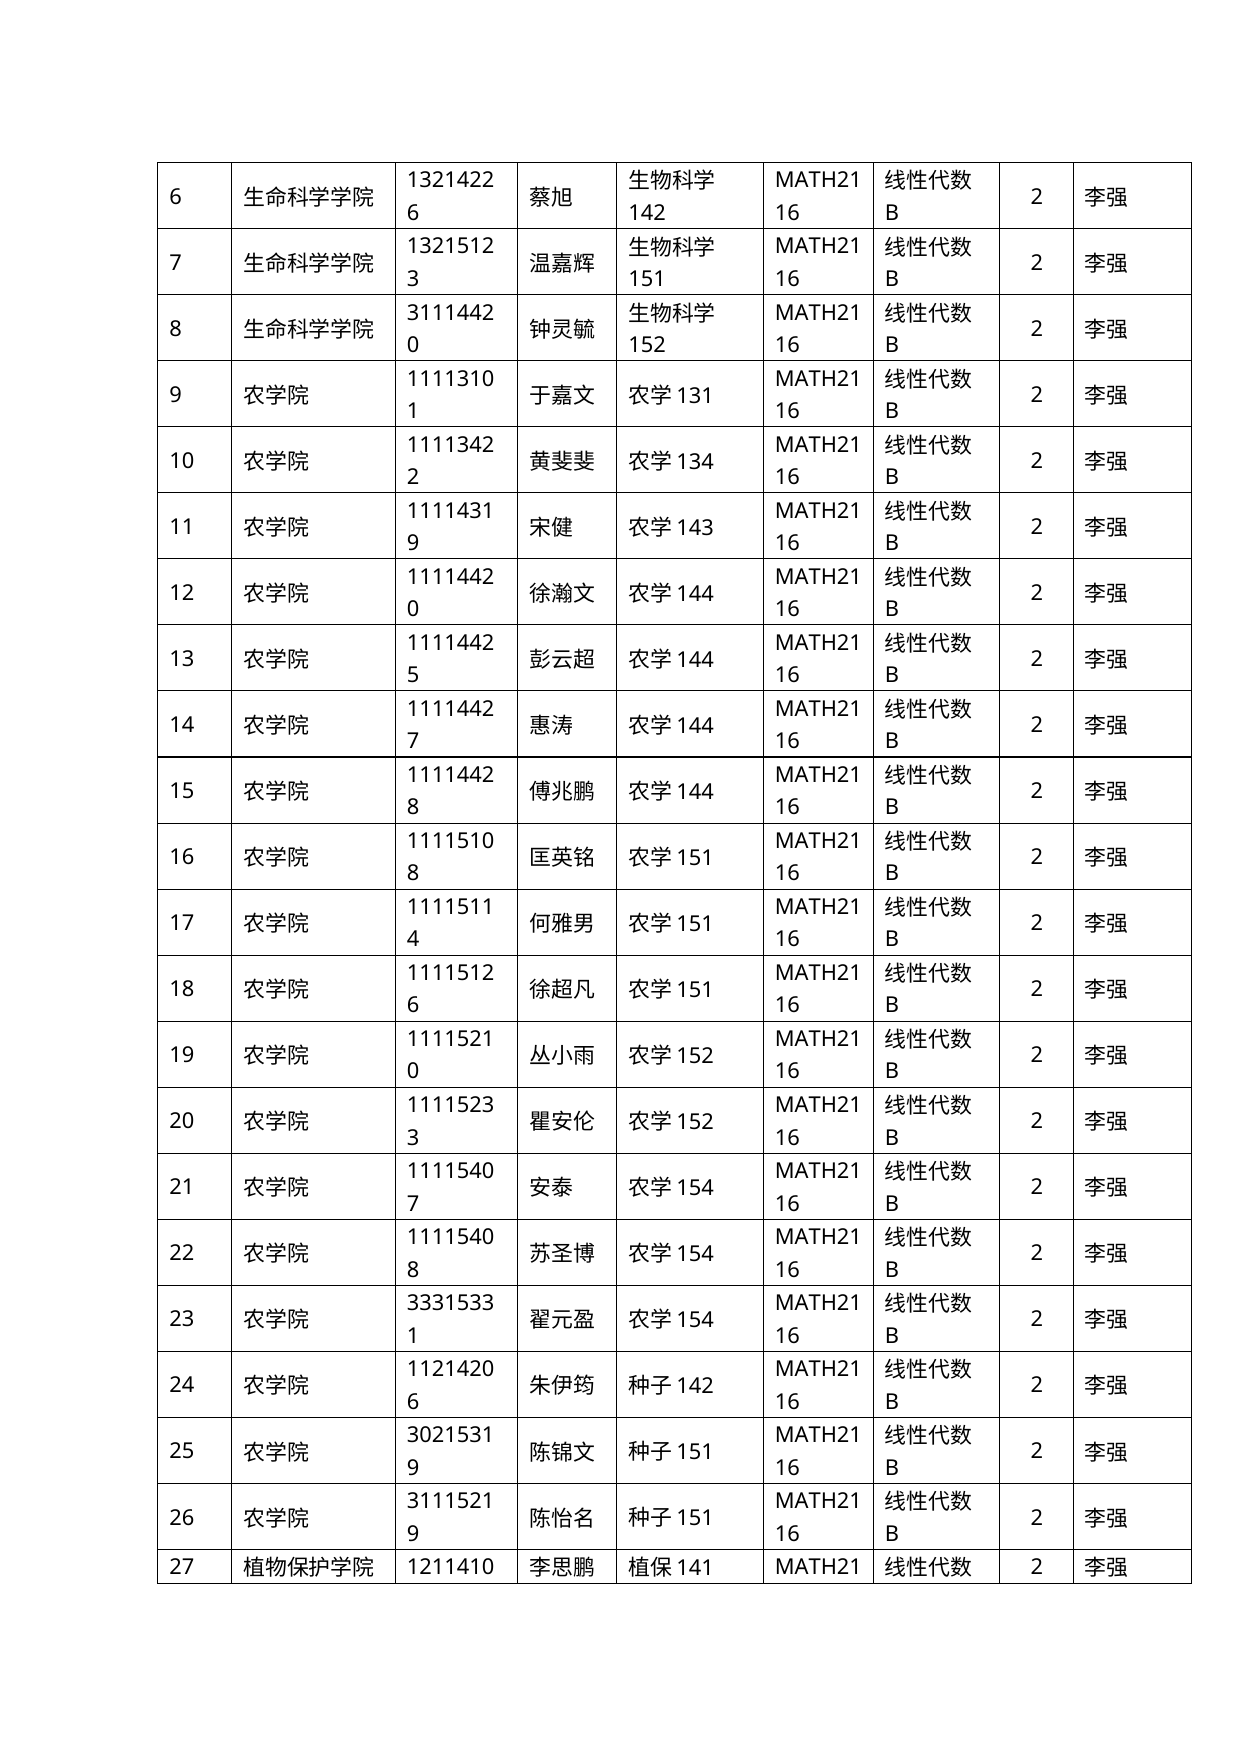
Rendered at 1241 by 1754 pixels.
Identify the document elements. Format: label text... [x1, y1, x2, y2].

table_cell 11115233 [396, 1088, 517, 1153]
table_cell 农学144 [617, 559, 763, 624]
table_cell 30215319 [396, 1418, 517, 1483]
table_cell 18 [158, 956, 231, 1021]
table_cell 生命科学学院 [232, 295, 395, 360]
table_cell 2 [1000, 493, 1073, 558]
table_cell 农学151 [617, 956, 763, 1021]
table_cell 农学院 [232, 361, 395, 426]
table_cell MATH2116 [764, 1418, 873, 1483]
table_cell 匡英铭 [518, 824, 616, 888]
table_cell 线性代数B [874, 1550, 999, 1582]
table_cell 植物保护学院 [232, 1550, 395, 1582]
table_cell 李强 [1074, 1088, 1191, 1153]
table_cell MATH2116 [764, 890, 873, 954]
table_cell 种子151 [617, 1484, 763, 1549]
table_cell 7 [158, 229, 231, 294]
table_cell 2 [1000, 1022, 1073, 1087]
table_cell MATH2116 [764, 1022, 873, 1087]
table_cell 13215123 [396, 229, 517, 294]
table_cell 21 [158, 1154, 231, 1219]
table_cell 何雅男 [518, 890, 616, 954]
table_cell 2 [1000, 691, 1073, 756]
table_cell MATH2116 [764, 758, 873, 822]
table_cell 陈锦文 [518, 1418, 616, 1483]
table_cell 李强 [1074, 1022, 1191, 1087]
table_cell MATH2116 [764, 427, 873, 492]
table_cell 线性代数B [874, 1022, 999, 1087]
table_cell 农学院 [232, 493, 395, 558]
table_cell 李强 [1074, 758, 1191, 822]
table_cell 李强 [1074, 1154, 1191, 1219]
table_cell 线性代数B [874, 625, 999, 690]
table_cell 22 [158, 1220, 231, 1285]
table_cell 线性代数B [874, 1352, 999, 1417]
table_cell 11113101 [396, 361, 517, 426]
table_cell 于嘉文 [518, 361, 616, 426]
table_cell 2 [1000, 559, 1073, 624]
table_cell 农学152 [617, 1088, 763, 1153]
table_cell 丛小雨 [518, 1022, 616, 1087]
table_cell 农学144 [617, 691, 763, 756]
table_cell 13214226 [396, 163, 517, 228]
table_cell 农学143 [617, 493, 763, 558]
table_cell 2 [1000, 295, 1073, 360]
table_cell 李强 [1074, 625, 1191, 690]
table_cell 生物科学151 [617, 229, 763, 294]
table_cell 李强 [1074, 493, 1191, 558]
table_cell 农学院 [232, 1088, 395, 1153]
table_cell 李强 [1074, 956, 1191, 1021]
table_cell 温嘉辉 [518, 229, 616, 294]
table_cell 2 [1000, 427, 1073, 492]
table_cell MATH2116 [764, 1352, 873, 1417]
table_cell 26 [158, 1484, 231, 1549]
table_cell 彭云超 [518, 625, 616, 690]
table_cell 9 [158, 361, 231, 426]
table_cell 2 [1000, 163, 1073, 228]
table_cell 农学院 [232, 824, 395, 888]
table_cell 李强 [1074, 295, 1191, 360]
table_cell 农学院 [232, 691, 395, 756]
table_cell 农学院 [232, 1220, 395, 1285]
table_cell 20 [158, 1088, 231, 1153]
table_cell 农学院 [232, 1352, 395, 1417]
table_cell 李强 [1074, 1550, 1191, 1582]
table_cell 11214206 [396, 1352, 517, 1417]
table_cell 2 [1000, 890, 1073, 954]
table_cell 种子151 [617, 1418, 763, 1483]
table_cell 李强 [1074, 1286, 1191, 1351]
table_cell 农学144 [617, 625, 763, 690]
table_cell MATH2116 [764, 956, 873, 1021]
table_cell 农学151 [617, 824, 763, 888]
table_cell 11114319 [396, 493, 517, 558]
table_cell 生命科学学院 [232, 163, 395, 228]
table_cell 线性代数B [874, 361, 999, 426]
table_cell 2 [1000, 1220, 1073, 1285]
table_cell MATH2116 [764, 824, 873, 888]
table_cell 12 [158, 559, 231, 624]
table_cell 植保141 [617, 1550, 763, 1582]
table_cell 2 [1000, 1550, 1073, 1582]
table_cell 27 [158, 1550, 231, 1582]
table_cell 15 [158, 758, 231, 822]
table_cell MATH2116 [764, 1154, 873, 1219]
table_cell 19 [158, 1022, 231, 1087]
table_cell 11114427 [396, 691, 517, 756]
table_cell 2 [1000, 625, 1073, 690]
table_cell 农学院 [232, 625, 395, 690]
table_cell 农学院 [232, 1154, 395, 1219]
table_cell 线性代数B [874, 163, 999, 228]
table_cell 李强 [1074, 229, 1191, 294]
table_cell 农学152 [617, 1022, 763, 1087]
table_cell 翟元盈 [518, 1286, 616, 1351]
table_cell 11115108 [396, 824, 517, 888]
table_cell 25 [158, 1418, 231, 1483]
table_cell 11115114 [396, 890, 517, 954]
table_cell 李强 [1074, 163, 1191, 228]
table_cell 线性代数B [874, 1286, 999, 1351]
table_cell 2 [1000, 824, 1073, 888]
table_cell 11113422 [396, 427, 517, 492]
table_cell 16 [158, 824, 231, 888]
table_cell 农学院 [232, 427, 395, 492]
table_cell 农学院 [232, 890, 395, 954]
table_cell 李强 [1074, 1220, 1191, 1285]
table_cell 13 [158, 625, 231, 690]
table_cell 农学院 [232, 1286, 395, 1351]
table_cell 线性代数B [874, 493, 999, 558]
table_cell 2 [1000, 1352, 1073, 1417]
table_cell 23 [158, 1286, 231, 1351]
table_cell 线性代数B [874, 758, 999, 822]
table_cell MATH2116 [764, 493, 873, 558]
table_cell 线性代数B [874, 1418, 999, 1483]
table_cell 农学院 [232, 1418, 395, 1483]
table_cell 农学154 [617, 1220, 763, 1285]
table_cell 农学154 [617, 1154, 763, 1219]
table_cell 2 [1000, 1286, 1073, 1351]
table_cell 33315331 [396, 1286, 517, 1351]
table_cell MATH2116 [764, 625, 873, 690]
table_cell 2 [1000, 956, 1073, 1021]
table_cell 徐瀚文 [518, 559, 616, 624]
table_cell 2 [1000, 1418, 1073, 1483]
table_cell 陈怡名 [518, 1484, 616, 1549]
table_cell 11115126 [396, 956, 517, 1021]
table_cell 李强 [1074, 890, 1191, 954]
table_cell 11115210 [396, 1022, 517, 1087]
table_cell 10 [158, 427, 231, 492]
table_cell 11 [158, 493, 231, 558]
table_cell 11115407 [396, 1154, 517, 1219]
table_cell 农学144 [617, 758, 763, 822]
table_cell 苏圣博 [518, 1220, 616, 1285]
table_cell MATH2116 [764, 1088, 873, 1153]
table_cell 12114108 [396, 1550, 517, 1582]
table_cell 农学134 [617, 427, 763, 492]
table_cell MATH2116 [764, 1484, 873, 1549]
table_cell 李强 [1074, 1418, 1191, 1483]
table_cell 线性代数B [874, 559, 999, 624]
table_cell 线性代数B [874, 691, 999, 756]
table_cell 农学院 [232, 1484, 395, 1549]
table_cell 安泰 [518, 1154, 616, 1219]
table_cell 2 [1000, 1154, 1073, 1219]
table_cell 线性代数B [874, 1154, 999, 1219]
table_cell 线性代数B [874, 890, 999, 954]
table_cell 生命科学学院 [232, 229, 395, 294]
table_cell 11114420 [396, 559, 517, 624]
table_cell 11115408 [396, 1220, 517, 1285]
table_cell 31115219 [396, 1484, 517, 1549]
table_cell 徐超凡 [518, 956, 616, 1021]
table_cell 14 [158, 691, 231, 756]
table_cell 农学院 [232, 956, 395, 1021]
table_cell 11114428 [396, 758, 517, 822]
table_cell 瞿安伦 [518, 1088, 616, 1153]
table_cell 李强 [1074, 824, 1191, 888]
table_cell MATH2116 [764, 1550, 873, 1582]
table_cell 线性代数B [874, 427, 999, 492]
table_cell 钟灵毓 [518, 295, 616, 360]
table_cell 31114420 [396, 295, 517, 360]
table_cell 种子142 [617, 1352, 763, 1417]
table_cell 惠涛 [518, 691, 616, 756]
table_cell 农学151 [617, 890, 763, 954]
table_cell 李强 [1074, 1352, 1191, 1417]
table_cell 2 [1000, 1484, 1073, 1549]
table_cell 李强 [1074, 427, 1191, 492]
table_cell MATH2116 [764, 163, 873, 228]
table_cell 线性代数B [874, 824, 999, 888]
table_cell MATH2116 [764, 1220, 873, 1285]
table_cell 农学院 [232, 559, 395, 624]
table_cell 8 [158, 295, 231, 360]
table_cell 农学154 [617, 1286, 763, 1351]
table_cell 2 [1000, 361, 1073, 426]
table_cell 6 [158, 163, 231, 228]
table_cell 朱伊筠 [518, 1352, 616, 1417]
table_cell 傅兆鹏 [518, 758, 616, 822]
table_cell MATH2116 [764, 1286, 873, 1351]
table_cell 李强 [1074, 559, 1191, 624]
table_cell 农学院 [232, 758, 395, 822]
table_cell 2 [1000, 1088, 1073, 1153]
table_cell 农学131 [617, 361, 763, 426]
table_cell 宋健 [518, 493, 616, 558]
table_cell 线性代数B [874, 1088, 999, 1153]
table_cell 线性代数B [874, 1484, 999, 1549]
table_cell 生物科学152 [617, 295, 763, 360]
table_cell 黄斐斐 [518, 427, 616, 492]
table_cell MATH2116 [764, 559, 873, 624]
table_cell 线性代数B [874, 295, 999, 360]
table_cell 2 [1000, 229, 1073, 294]
table_cell 蔡旭 [518, 163, 616, 228]
table_cell 李强 [1074, 1484, 1191, 1549]
table_cell 李强 [1074, 691, 1191, 756]
table_cell 李思鹏 [518, 1550, 616, 1582]
table_cell MATH2116 [764, 691, 873, 756]
table_cell MATH2116 [764, 361, 873, 426]
table_cell 11114425 [396, 625, 517, 690]
table_cell 线性代数B [874, 1220, 999, 1285]
table_cell 农学院 [232, 1022, 395, 1087]
table_cell 17 [158, 890, 231, 954]
table_cell 24 [158, 1352, 231, 1417]
table_cell 李强 [1074, 361, 1191, 426]
table_cell 生物科学142 [617, 163, 763, 228]
table_cell 线性代数B [874, 956, 999, 1021]
table_cell 线性代数B [874, 229, 999, 294]
table_cell 2 [1000, 758, 1073, 822]
table_cell MATH2116 [764, 229, 873, 294]
table_cell MATH2116 [764, 295, 873, 360]
